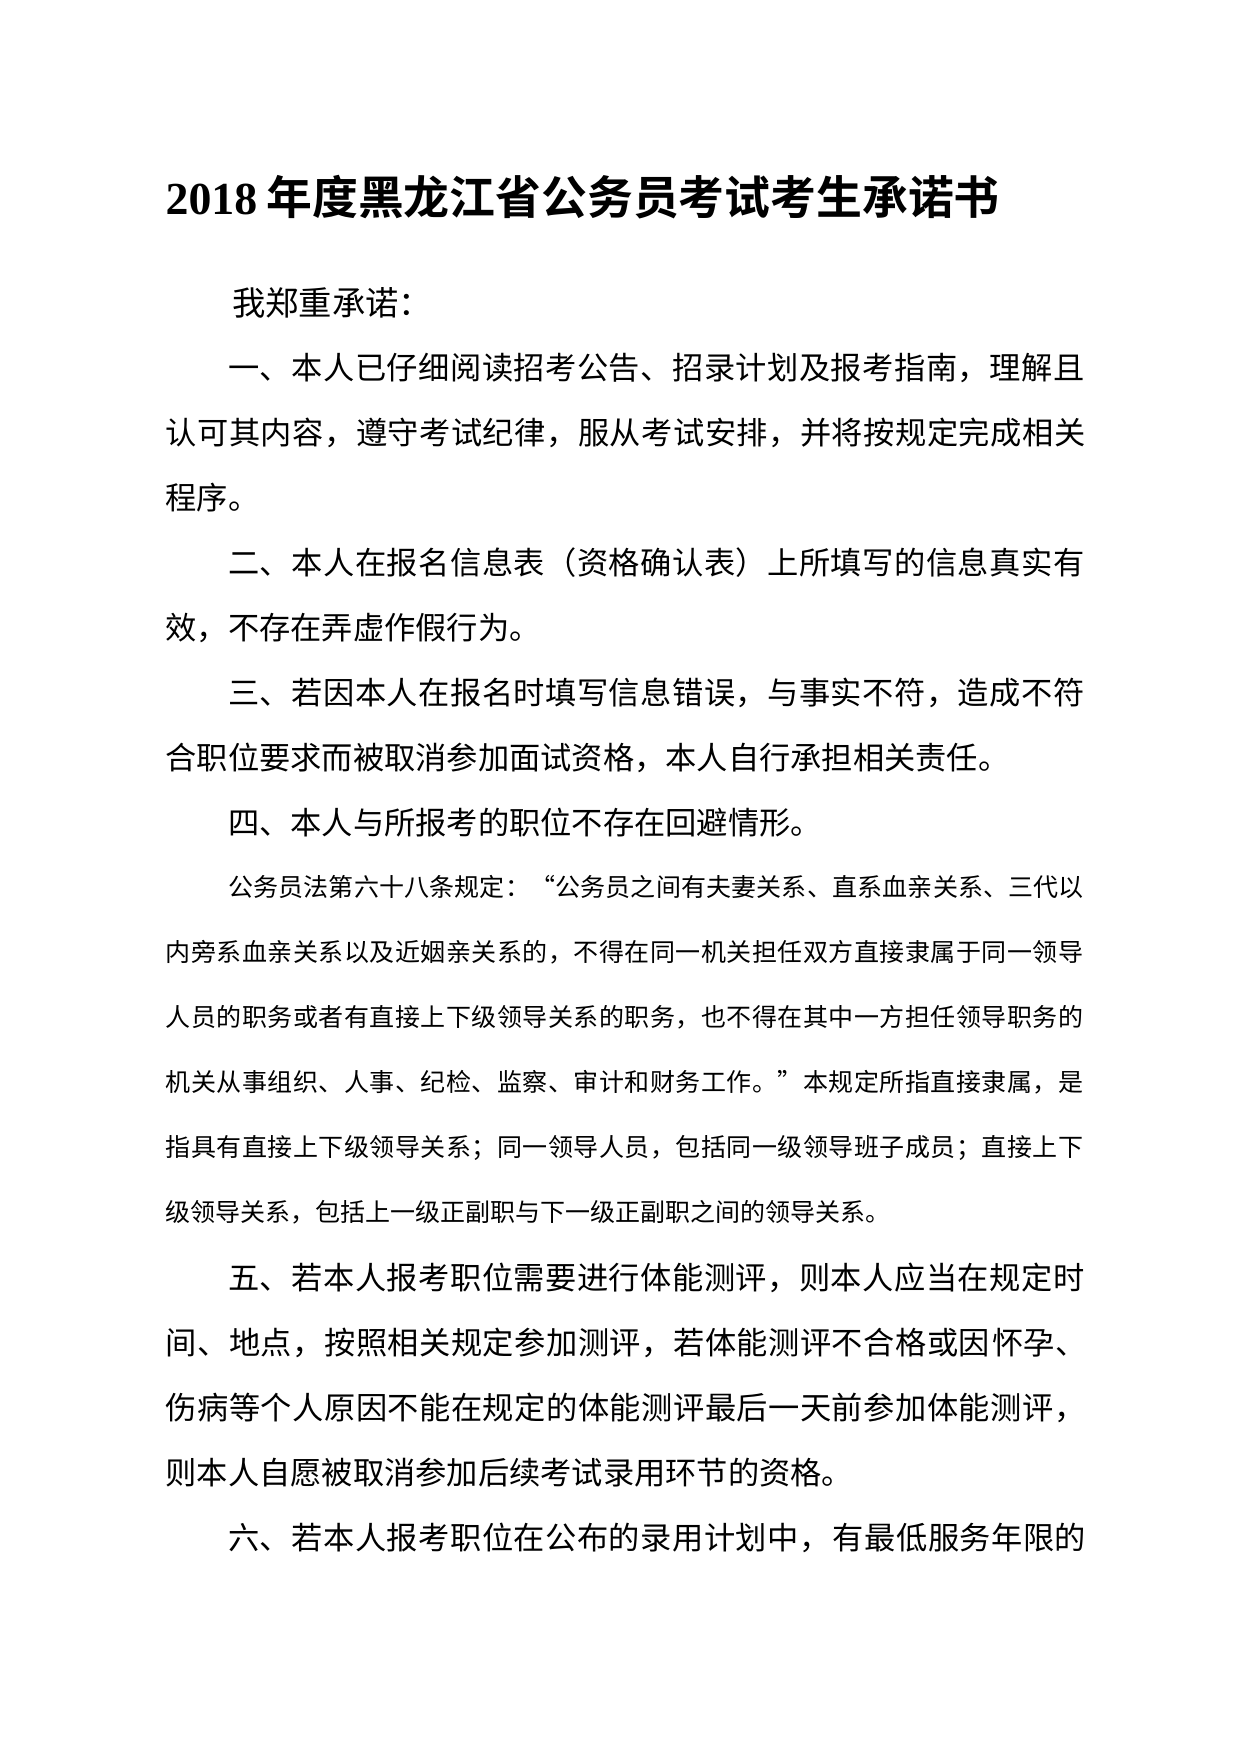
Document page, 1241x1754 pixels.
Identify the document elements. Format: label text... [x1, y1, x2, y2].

text 三、若因本人在报名时填写信息错误，与事实不符，造成不符合职位要求而被取消参加面试资格，本人自行承担相关责任。 [165, 658, 1087, 788]
text 五、若本人报考职位需要进行体能测评，则本人应当在规定时间、地点，按照相关规定参加测评，若体能测评不合格或因怀孕、伤病等个人原因不能在规定的体能测评最后一天前参加体能测评，则本人自愿被取消参加后续考试录用环节的资格。 [165, 1243, 1087, 1503]
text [165, 1503, 1087, 1568]
text 2018年度黑龙江省公务员考试考生承诺书 [165, 146, 1087, 243]
text 二、本人在报名信息表（资格确认表）上所填写的信息真实有效，不存在弄虚作假行为。 [165, 528, 1087, 658]
text 公务员法第六十八条规定：“公务员之间有夫妻关系、直系血亲关系、三代以内旁系血亲关系以及近姻亲关系的，不得在同一机关担任双方直接隶属于同一领导人员的职务或者有直接上下级领导关系的职务，也不得在其中一方担任领导职务的机关从事组织、人事、纪检、监察、审计和财务工作。”本规定所指直接隶属，是指具有直接上下级领导关系；同一领导人员，包括同一级领导班子成员；直接上下级领导关系，包括上一级正副职与下一级正副职之间的领导关系。 [165, 853, 1087, 1243]
text 一、本人已仔细阅读招考公告、招录计划及报考指南，理解且认可其内容，遵守考试纪律，服从考试安排，并将按规定完成相关程序。 [165, 333, 1087, 528]
text 四、本人与所报考的职位不存在回避情形。 [165, 788, 1087, 853]
text 我郑重承诺： [165, 268, 1087, 333]
